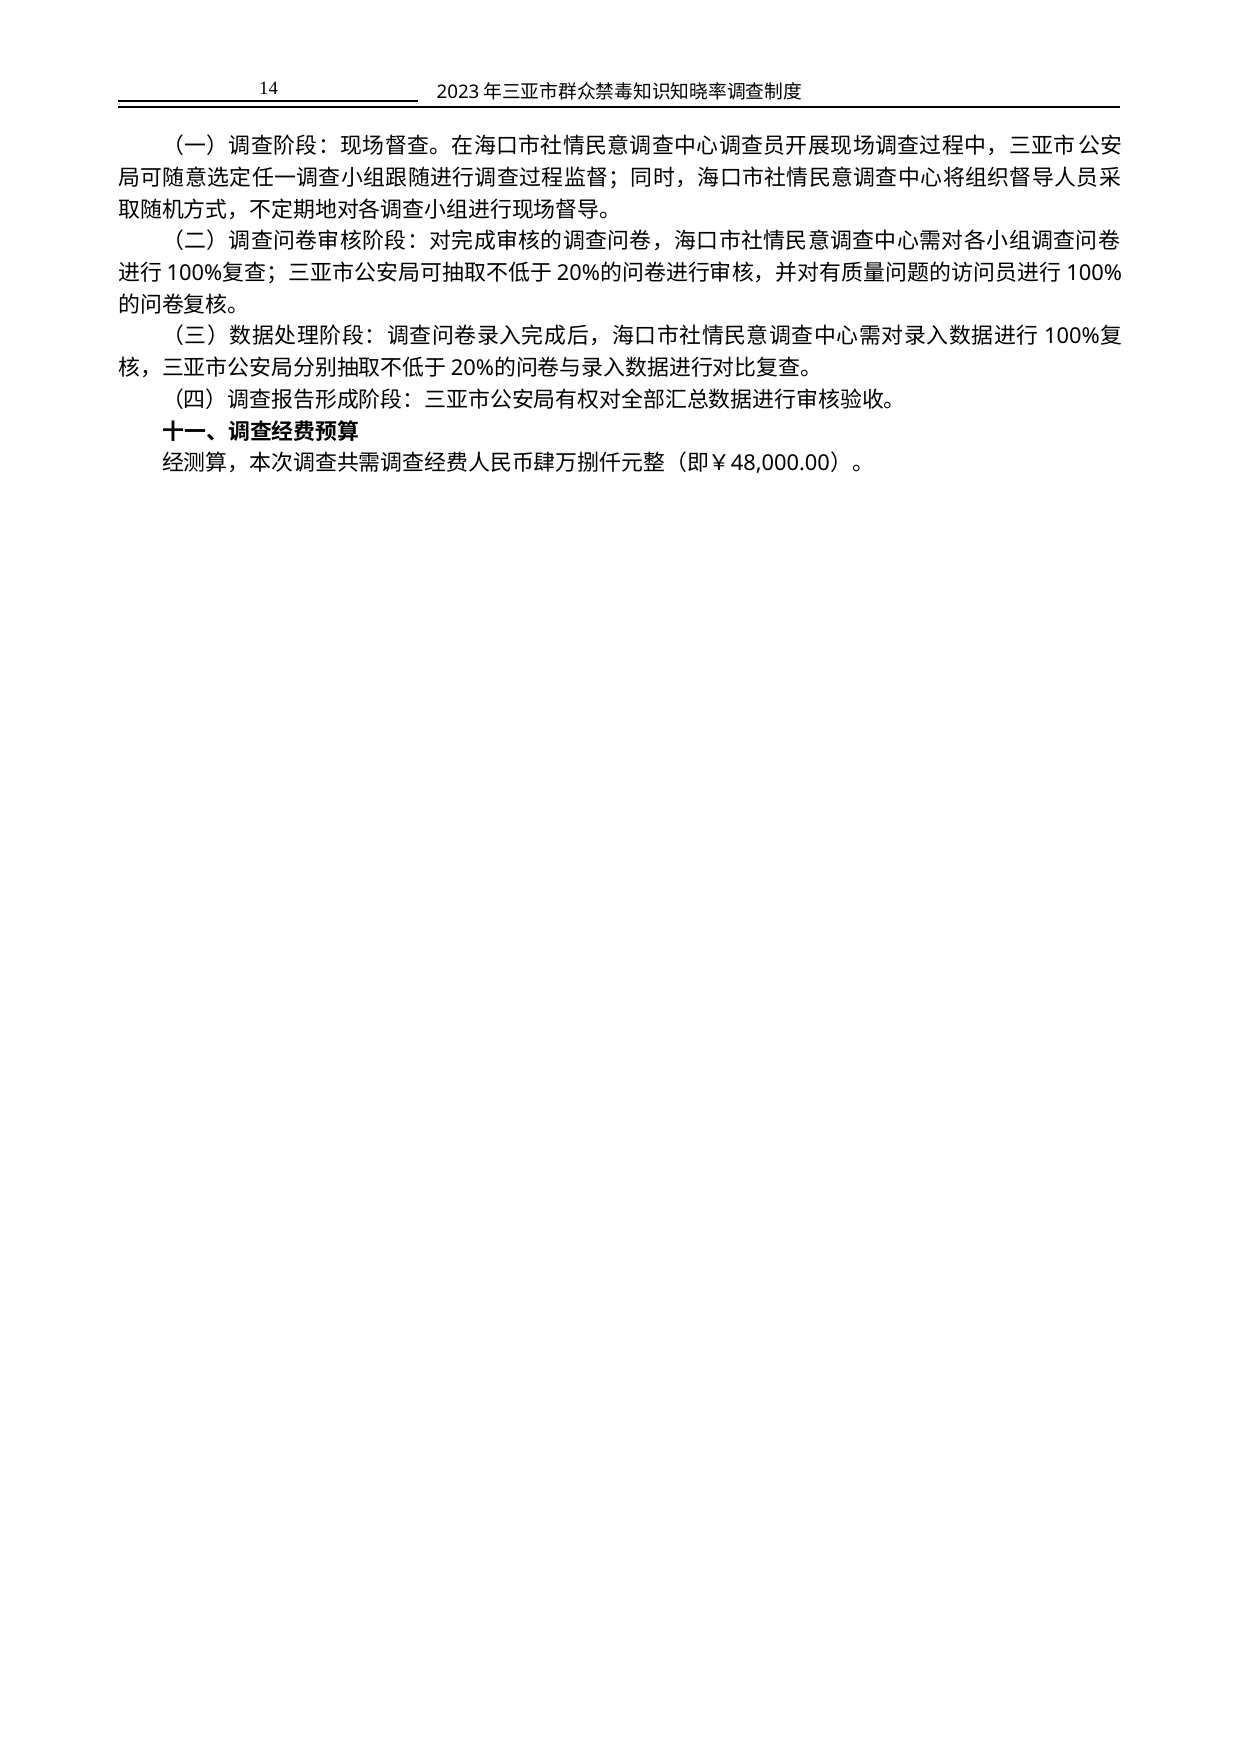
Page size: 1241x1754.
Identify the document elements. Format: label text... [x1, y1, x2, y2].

text （一）调查阶段：现场督查。在海口市社情民意调查中心调查员开展现场调查过程中，三亚市公安局可随意选定任一调查小组跟随进行调查过程监督；同时，海口市社情民意调查中心将组织督导人员采取随机方式，不定期地对各调查小组进行现场督导。 [118, 128, 1122, 223]
text （三）数据处理阶段：调查问卷录入完成后，海口市社情民意调查中心需对录入数据进行100%复核，三亚市公安局分别抽取不低于20%的问卷与录入数据进行对比复查。 [118, 318, 1122, 382]
text 十一、调查经费预算 [118, 414, 1122, 445]
text （四）调查报告形成阶段：三亚市公安局有权对全部汇总数据进行审核验收。 [118, 382, 1122, 414]
text 经测算，本次调查共需调查经费人民币肆万捌仟元整（即￥48,000.00）。 [118, 445, 1122, 477]
text （二）调查问卷审核阶段：对完成审核的调查问卷，海口市社情民意调查中心需对各小组调查问卷进行100%复查；三亚市公安局可抽取不低于20%的问卷进行审核，并对有质量问题的访问员进行100%的问卷复核。 [118, 223, 1122, 318]
